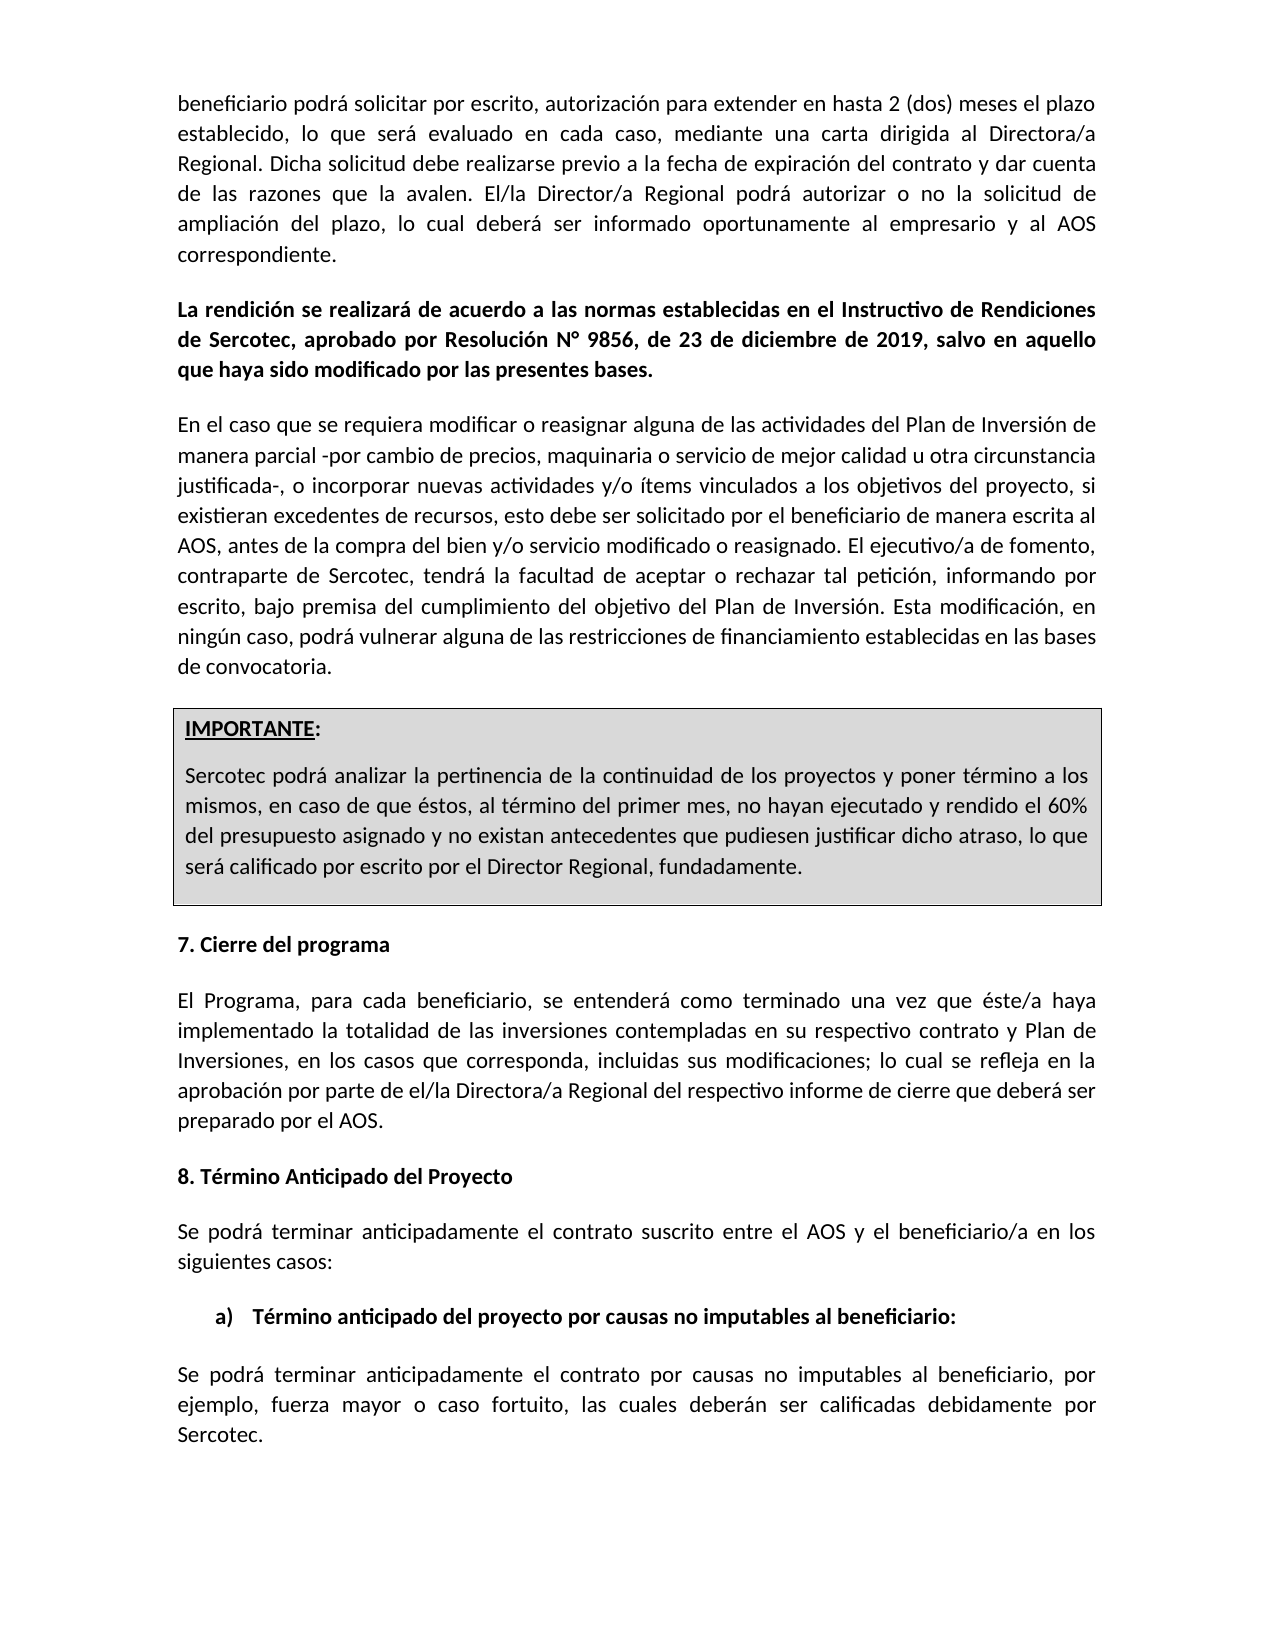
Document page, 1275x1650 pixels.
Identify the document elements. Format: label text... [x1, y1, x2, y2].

text El Programa, para cada beneficiario, se entenderá como terminado una vez que éste/a haya implementado la totalidad de las inversiones contempladas en su respectivo contrato y Plan de Inversiones, en los casos que corresponda, incluidas sus modificaciones; lo cual se refleja en la aprobación por parte de el/la Directora/a Regional del respectivo informe de cierre que deberá ser preparado por el AOS. [177, 986, 1098, 1135]
list Término anticipado del proyecto por causas no imputables al beneficiario: [215, 1302, 1098, 1331]
text 7. Cierre del programa [177, 931, 1098, 959]
table_header IMPORTANTE: Sercotec podrá analizar la pertinencia de la continuidad de los proyectos y poner término a los mismos, en caso de que éstos, al término del primer mes, no hayan ejecutado y rendido el 60% del presupuesto asignado y no existan antecedentes que pudiesen justificar dicho atraso, lo que será calificado por escrito por el Director Regional, fundadamente. [174, 709, 1101, 904]
text La rendición se realizará de acuerdo a las normas establecidas en el Instructivo de Rendiciones de Sercotec, aprobado por Resolución N° 9856, de 23 de diciembre de 2019, salvo en aquello que haya sido modificado por las presentes bases. [177, 295, 1098, 383]
text 8. Término Anticipado del Proyecto [177, 1162, 1098, 1190]
text Se podrá terminar anticipadamente el contrato por causas no imputables al beneficiario, por ejemplo, fuerza mayor o caso fortuito, las cuales deberán ser calificadas debidamente por Sercotec. [177, 1360, 1098, 1448]
text En el caso que se requiera modificar o reasignar alguna de las actividades del Plan de Inversión de manera parcial -por cambio de precios, maquinaria o servicio de mejor calidad u otra circunstancia justificada-, o incorporar nuevas actividades y/o ítems vinculados a los objetivos del proyecto, si existieran excedentes de recursos, esto debe ser solicitado por el beneficiario de manera escrita al AOS, antes de la compra del bien y/o servicio modificado o reasignado. El ejecutivo/a de fomento, contraparte de Sercotec, tendrá la facultad de aceptar o rechazar tal petición, informando por escrito, bajo premisa del cumplimiento del objetivo del Plan de Inversión. Esta modificación, en ningún caso, podrá vulnerar alguna de las restricciones de financiamiento establecidas en las bases de convocatoria. [177, 411, 1098, 680]
text Se podrá terminar anticipadamente el contrato suscrito entre el AOS y el beneficiario/a en los siguientes casos: [177, 1217, 1098, 1275]
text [177, 89, 1098, 268]
